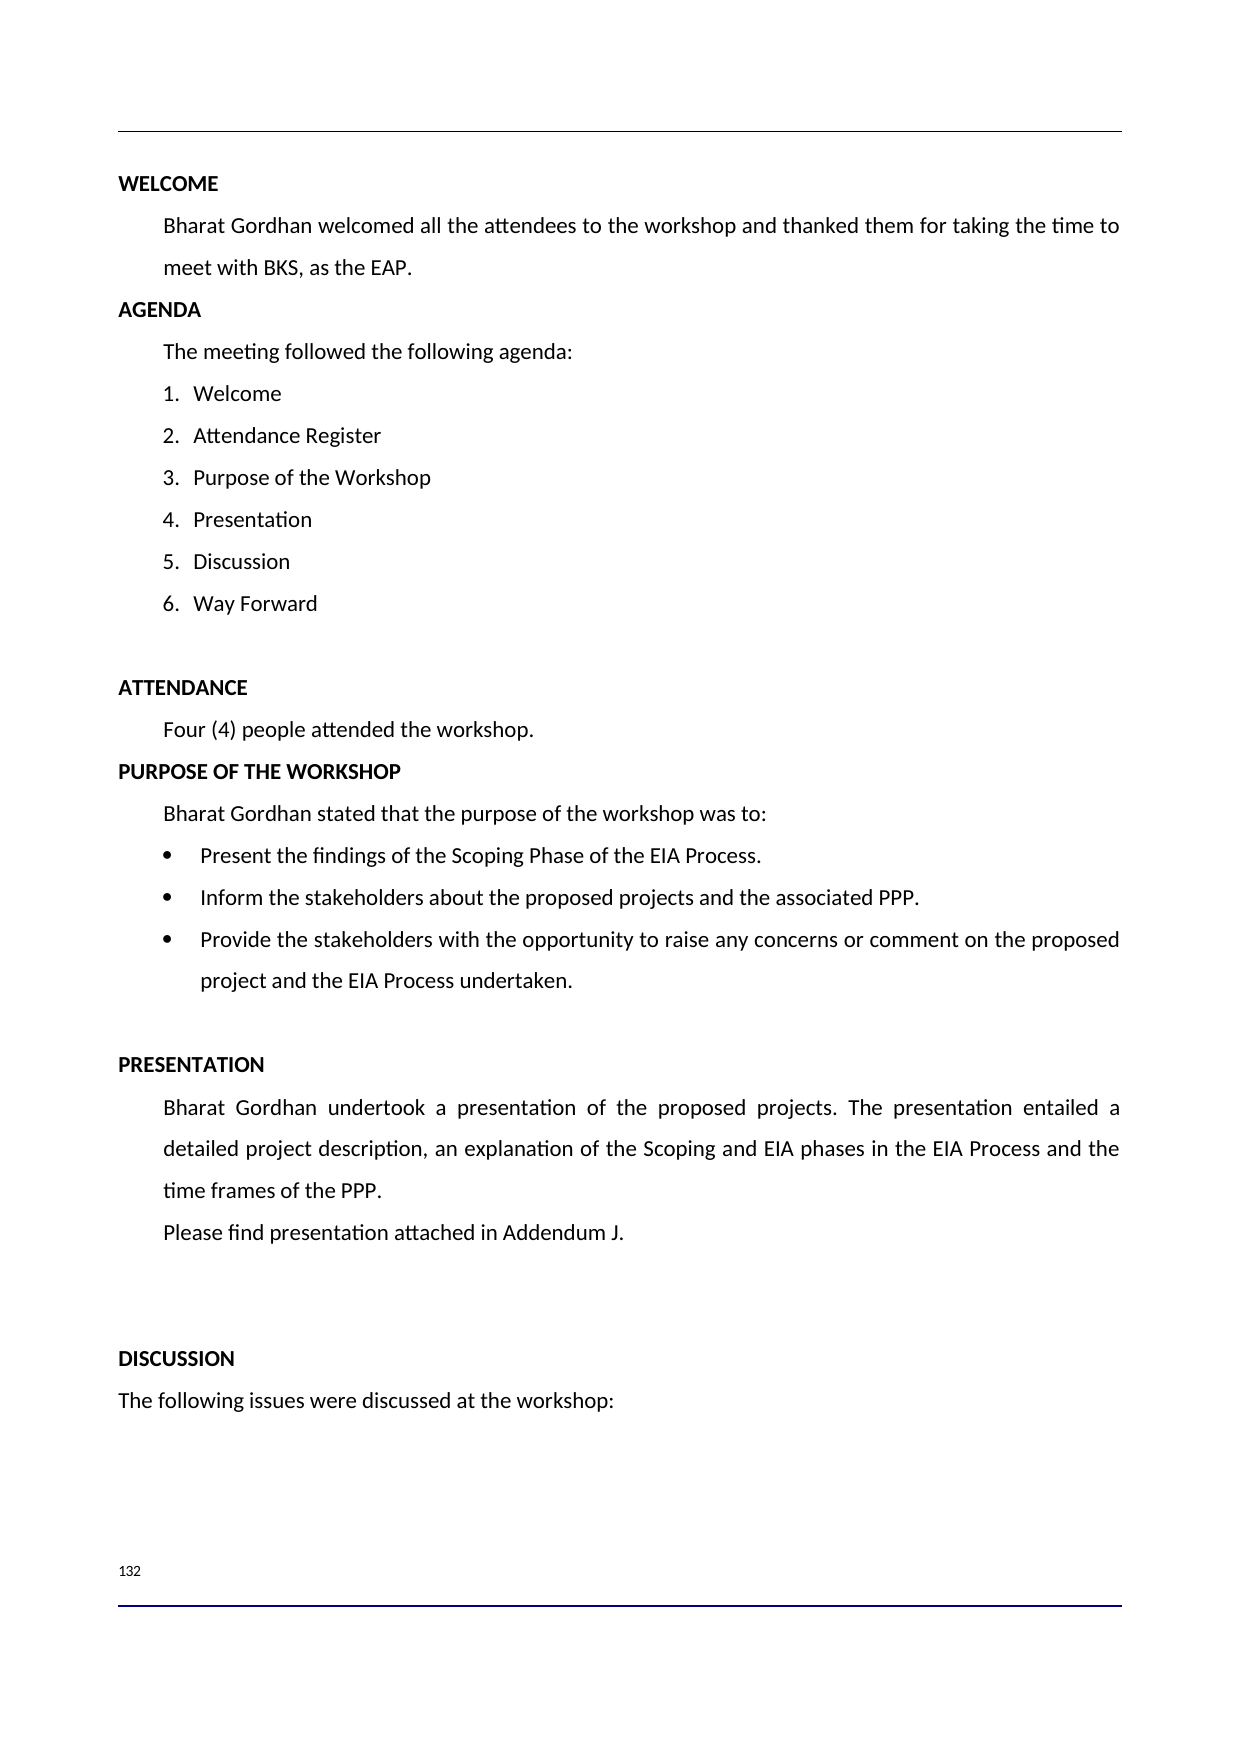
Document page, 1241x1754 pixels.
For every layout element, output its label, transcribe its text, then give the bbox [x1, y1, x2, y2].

text PRESENTATION [118, 1051, 1122, 1079]
text Please find presentation attached in Addendum J. [163, 1218, 1122, 1247]
text AGENDA [118, 295, 1122, 323]
list Way Forward [162, 589, 1122, 617]
text ATTENDANCE [118, 673, 1122, 701]
list Purpose of the Workshop [162, 463, 1122, 491]
list Present the findings of the Scoping Phase of the EIA Process. [163, 841, 1122, 869]
text PURPOSE OF THE WORKSHOP [118, 757, 1122, 785]
text WELCOME [118, 169, 1122, 197]
list Presentation [162, 505, 1122, 533]
text The following issues were discussed at the workshop: [118, 1386, 1122, 1414]
text Bharat Gordhan welcomed all the attendees to the workshop and thanked them for taking the time to meet with BKS, as the EAP. [163, 211, 1122, 281]
list Attendance Register [162, 421, 1122, 449]
list Inform the stakeholders about the proposed projects and the associated PPP. [163, 883, 1122, 911]
list Discussion [162, 547, 1122, 575]
text Four (4) people attended the workshop. [163, 715, 1122, 743]
text The meeting followed the following agenda: [163, 337, 1122, 365]
list Welcome [162, 379, 1122, 407]
text Bharat Gordhan stated that the purpose of the workshop was to: [163, 799, 1122, 827]
text Bharat Gordhan undertook a presentation of the proposed projects. The presentation entailed a detailed project description, an explanation of the Scoping and EIA phases in the EIA Process and the time frames of the PPP. [163, 1093, 1122, 1204]
text DISCUSSION [118, 1344, 1122, 1372]
list Provide the stakeholders with the opportunity to raise any concerns or comment on the proposed project and the EIA Process undertaken. [163, 925, 1122, 995]
